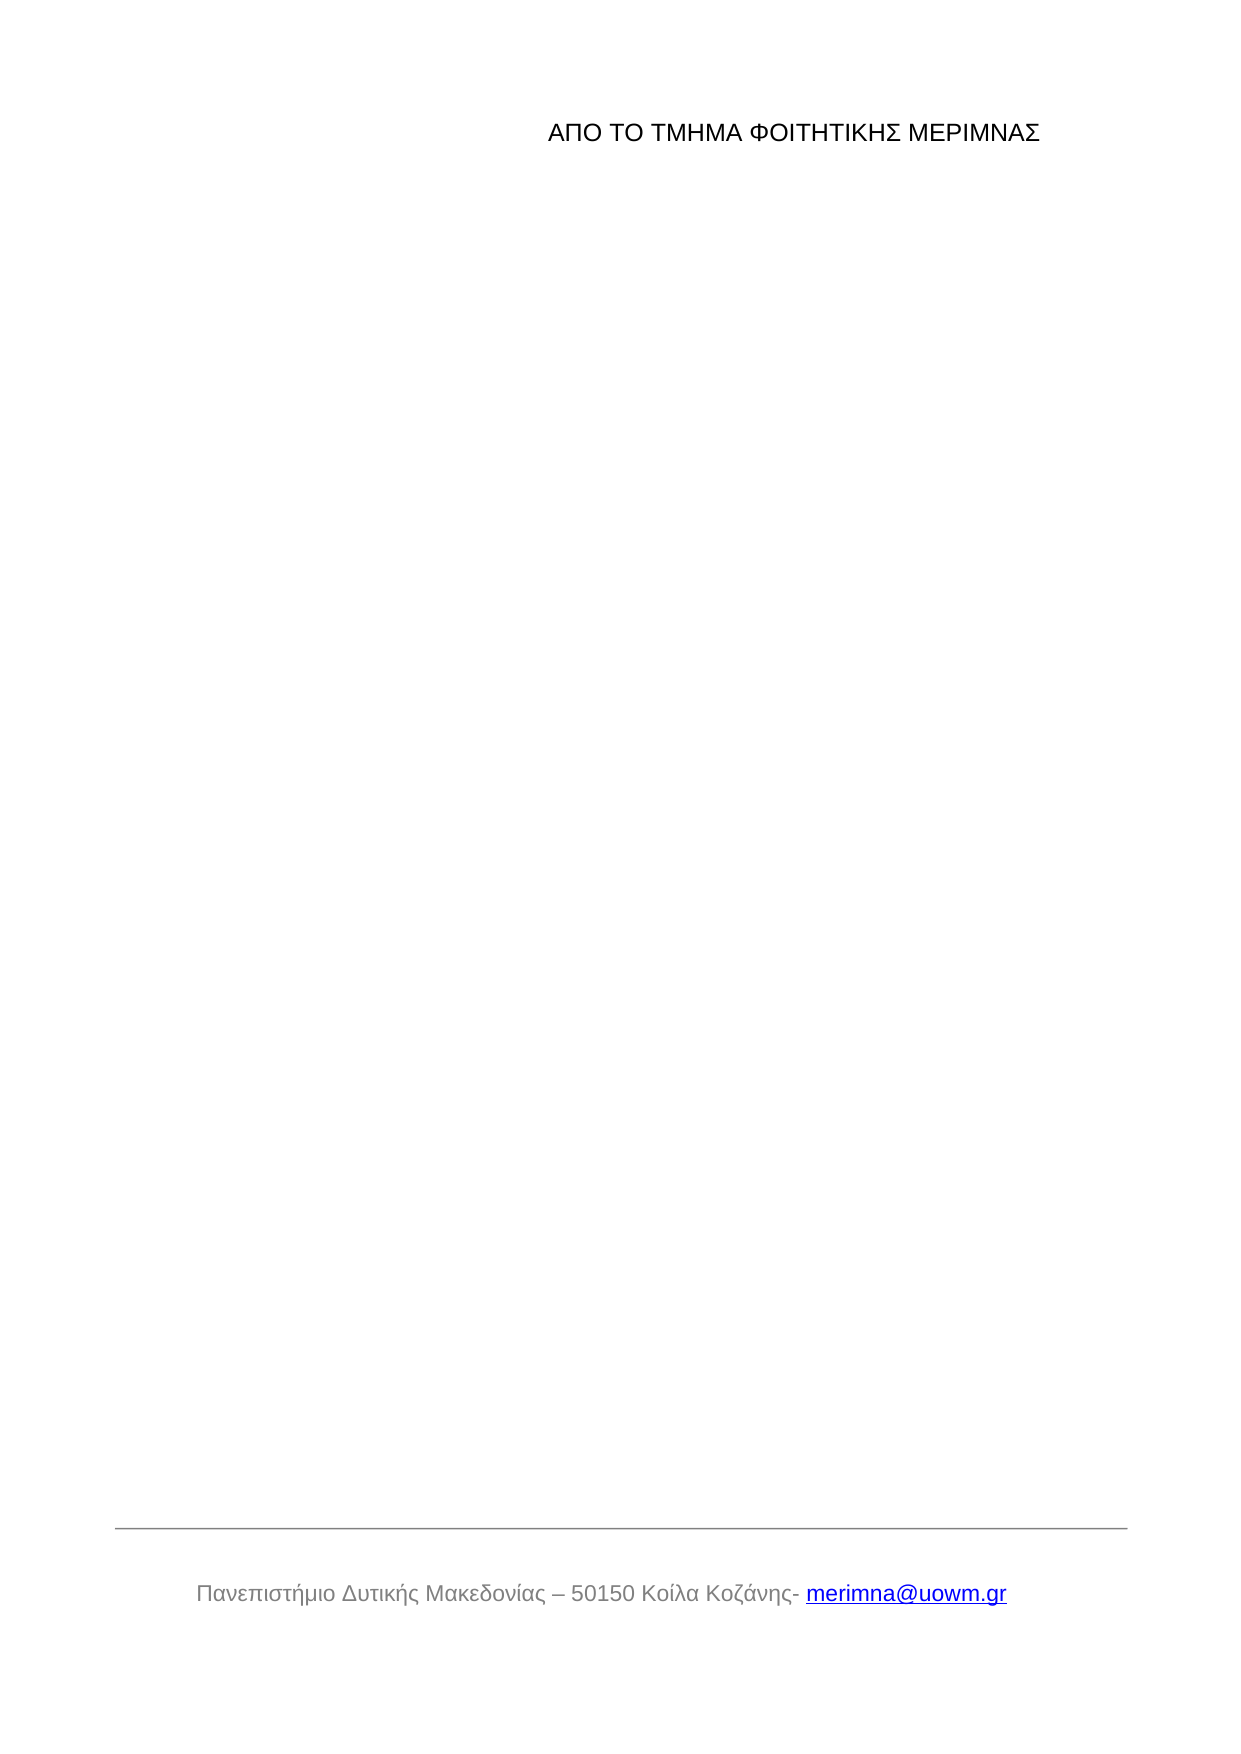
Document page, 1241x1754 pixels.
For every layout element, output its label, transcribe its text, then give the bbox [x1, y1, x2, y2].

text ΑΠΟ ΤΟ ΤΜΗΜΑ ΦΟΙΤΗΤΙΚΗΣ ΜΕΡΙΜΝΑΣ [118, 118, 1122, 147]
